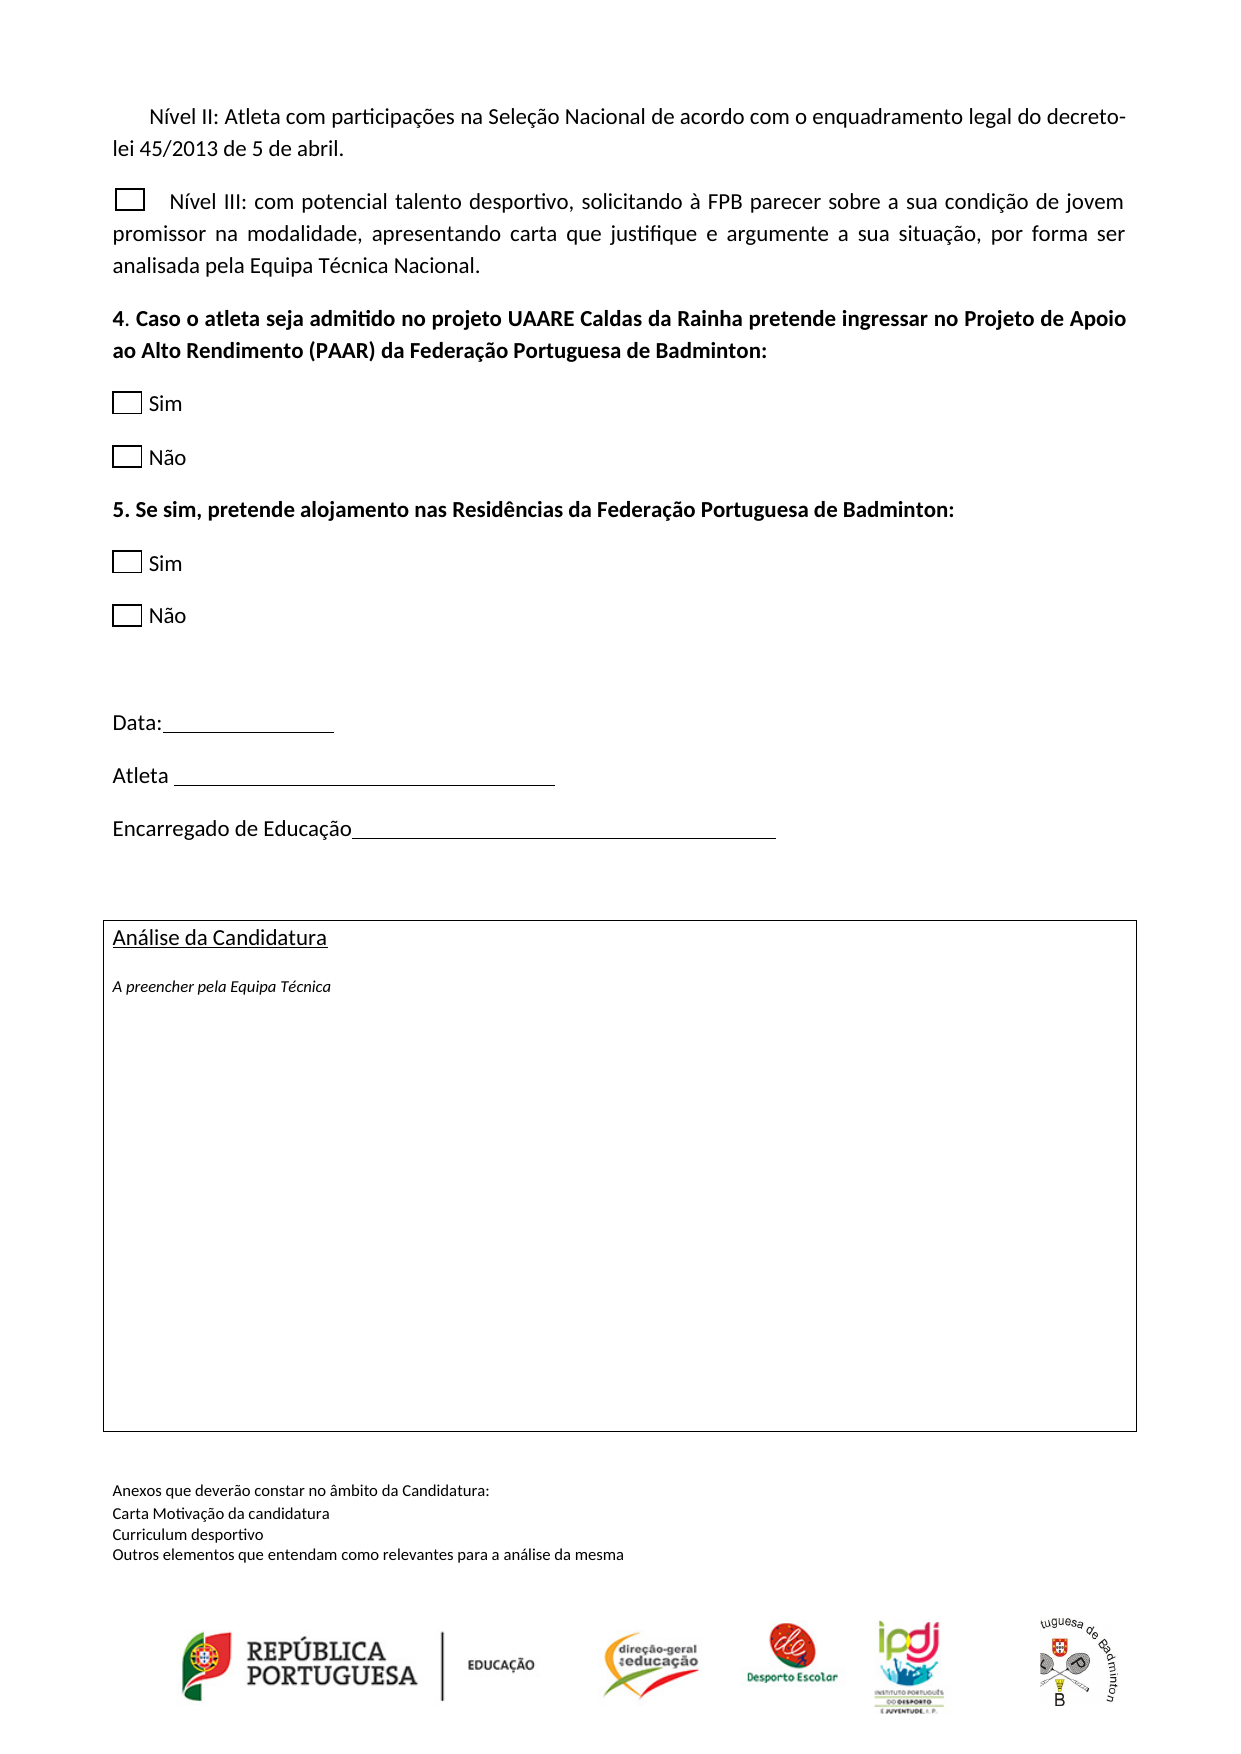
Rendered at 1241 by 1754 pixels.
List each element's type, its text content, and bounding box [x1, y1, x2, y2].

text Atleta [112, 761, 1128, 789]
text Nível III: com potencial talento desportivo, solicitando à FPB parecer sobre a sua condição de jovem promissor na modalidade, apresentando carta que justifique e argumente a sua situação, por forma ser analisada pela Equipa Técnica Nacional. [112, 187, 1128, 279]
text Sim [112, 549, 1128, 577]
text 4. Caso o atleta seja admitido no projeto UAARE Caldas da Rainha pretende ingressar no Projeto de Apoio ao Alto Rendimento (PAAR) da Federação Portuguesa de Badminton: [112, 304, 1128, 364]
text Encarregado de Educação [112, 814, 1128, 842]
text Curriculum desportivo [112, 1524, 1128, 1544]
text Data: [112, 708, 1128, 736]
text Carta Motivação da candidatura [112, 1503, 1128, 1524]
text Anexos que deverão constar no âmbito da Candidatura: [112, 1480, 1128, 1501]
text Sim [112, 389, 1128, 418]
text Não [112, 443, 1128, 471]
text Não [112, 602, 1128, 630]
text Análise da Candidatura [104, 921, 1136, 951]
text Nível II: Atleta com participações na Seleção Nacional de acordo com o enquadramento legal do decreto-lei 45/2013 de 5 de abril. [112, 102, 1128, 162]
text Outros elementos que entendam como relevantes para a análise da mesma [112, 1544, 1128, 1564]
picture [100, 1618, 1118, 1714]
text 5. Se sim, pretende alojamento nas Residências da Federação Portuguesa de Badminton: [112, 496, 1128, 524]
text A preencher pela Equipa Técnica [104, 973, 1136, 996]
